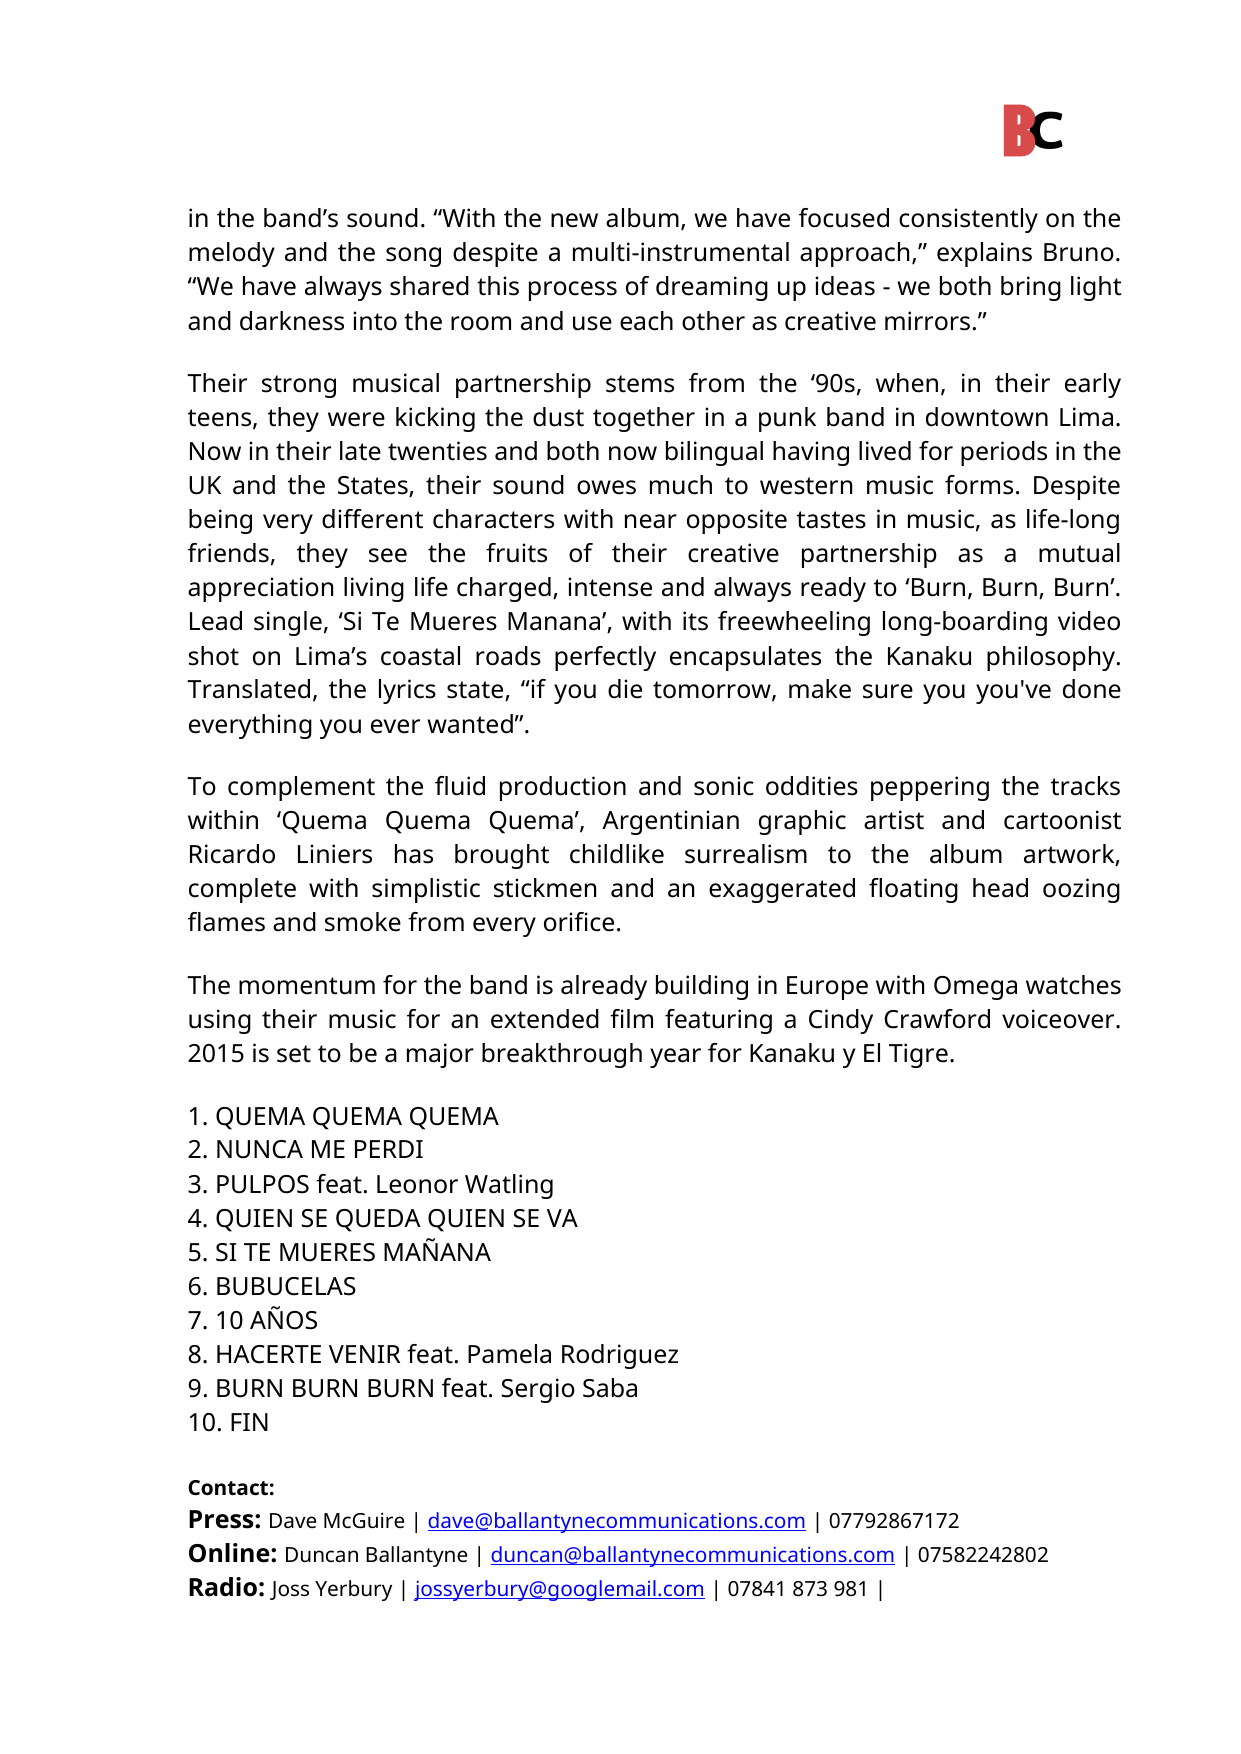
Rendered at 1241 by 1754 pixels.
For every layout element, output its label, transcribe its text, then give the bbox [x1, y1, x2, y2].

text Press: Dave McGuire | dave@ballantynecommunications.com | 07792867172 [187, 1501, 1123, 1535]
text To complement the fluid production and sonic oddities peppering the tracks within ‘Quema Quema Quema’, Argentinian graphic artist and cartoonist Ricardo Liniers has brought childlike surrealism to the album artwork, complete with simplistic stickmen and an exaggerated floating head oozing flames and smoke from every orifice. [187, 769, 1123, 939]
text Contact: [187, 1473, 1123, 1501]
text 5. SI TE MUERES MAÑANA [187, 1234, 1123, 1268]
text 3. PULPOS feat. Leonor Watling [187, 1166, 1123, 1200]
text 8. HACERTE VENIR feat. Pamela Rodriguez [187, 1337, 1123, 1371]
picture [979, 89, 1088, 173]
text 6. BUBUCELAS [187, 1268, 1123, 1302]
text 7. 10 AÑOS [187, 1302, 1123, 1337]
text 2. NUNCA ME PERDI [187, 1132, 1123, 1166]
text The momentum for the band is already building in Europe with Omega watches using their music for an extended film featuring a Cindy Crawford voiceover. 2015 is set to be a major breakthrough year for Kanaku y El Tigre. [187, 967, 1123, 1070]
text 10. FIN [187, 1405, 1123, 1439]
text Online: Duncan Ballantyne | duncan@ballantynecommunications.com | 07582242802 [187, 1535, 1123, 1569]
text Radio: Joss Yerbury | jossyerbury@googlemail.com | 07841 873 981 | [187, 1569, 1123, 1603]
text 1. QUEMA QUEMA QUEMA [187, 1098, 1123, 1132]
text 9. BURN BURN BURN feat. Sergio Saba [187, 1371, 1123, 1405]
text 4. QUIEN SE QUEDA QUIEN SE VA [187, 1200, 1123, 1234]
text Their strong musical partnership stems from the ‘90s, when, in their early teens, they were kicking the dust together in a punk band in downtown Lima. Now in their late twenties and both now bilingual having lived for periods in the UK and the States, their sound owes much to western music forms. Despite being very different characters with near opposite tastes in music, as life-long friends, they see the fruits of their creative partnership as a mutual appreciation living life charged, intense and always ready to ‘Burn, Burn, Burn’. Lead single, ‘Si Te Mueres Manana’, with its freewheeling long-boarding video shot on Lima’s coastal roads perfectly encapsulates the Kanaku philosophy. Translated, the lyrics state, “if you die tomorrow, make sure you you've done everything you ever wanted”. [187, 366, 1123, 740]
